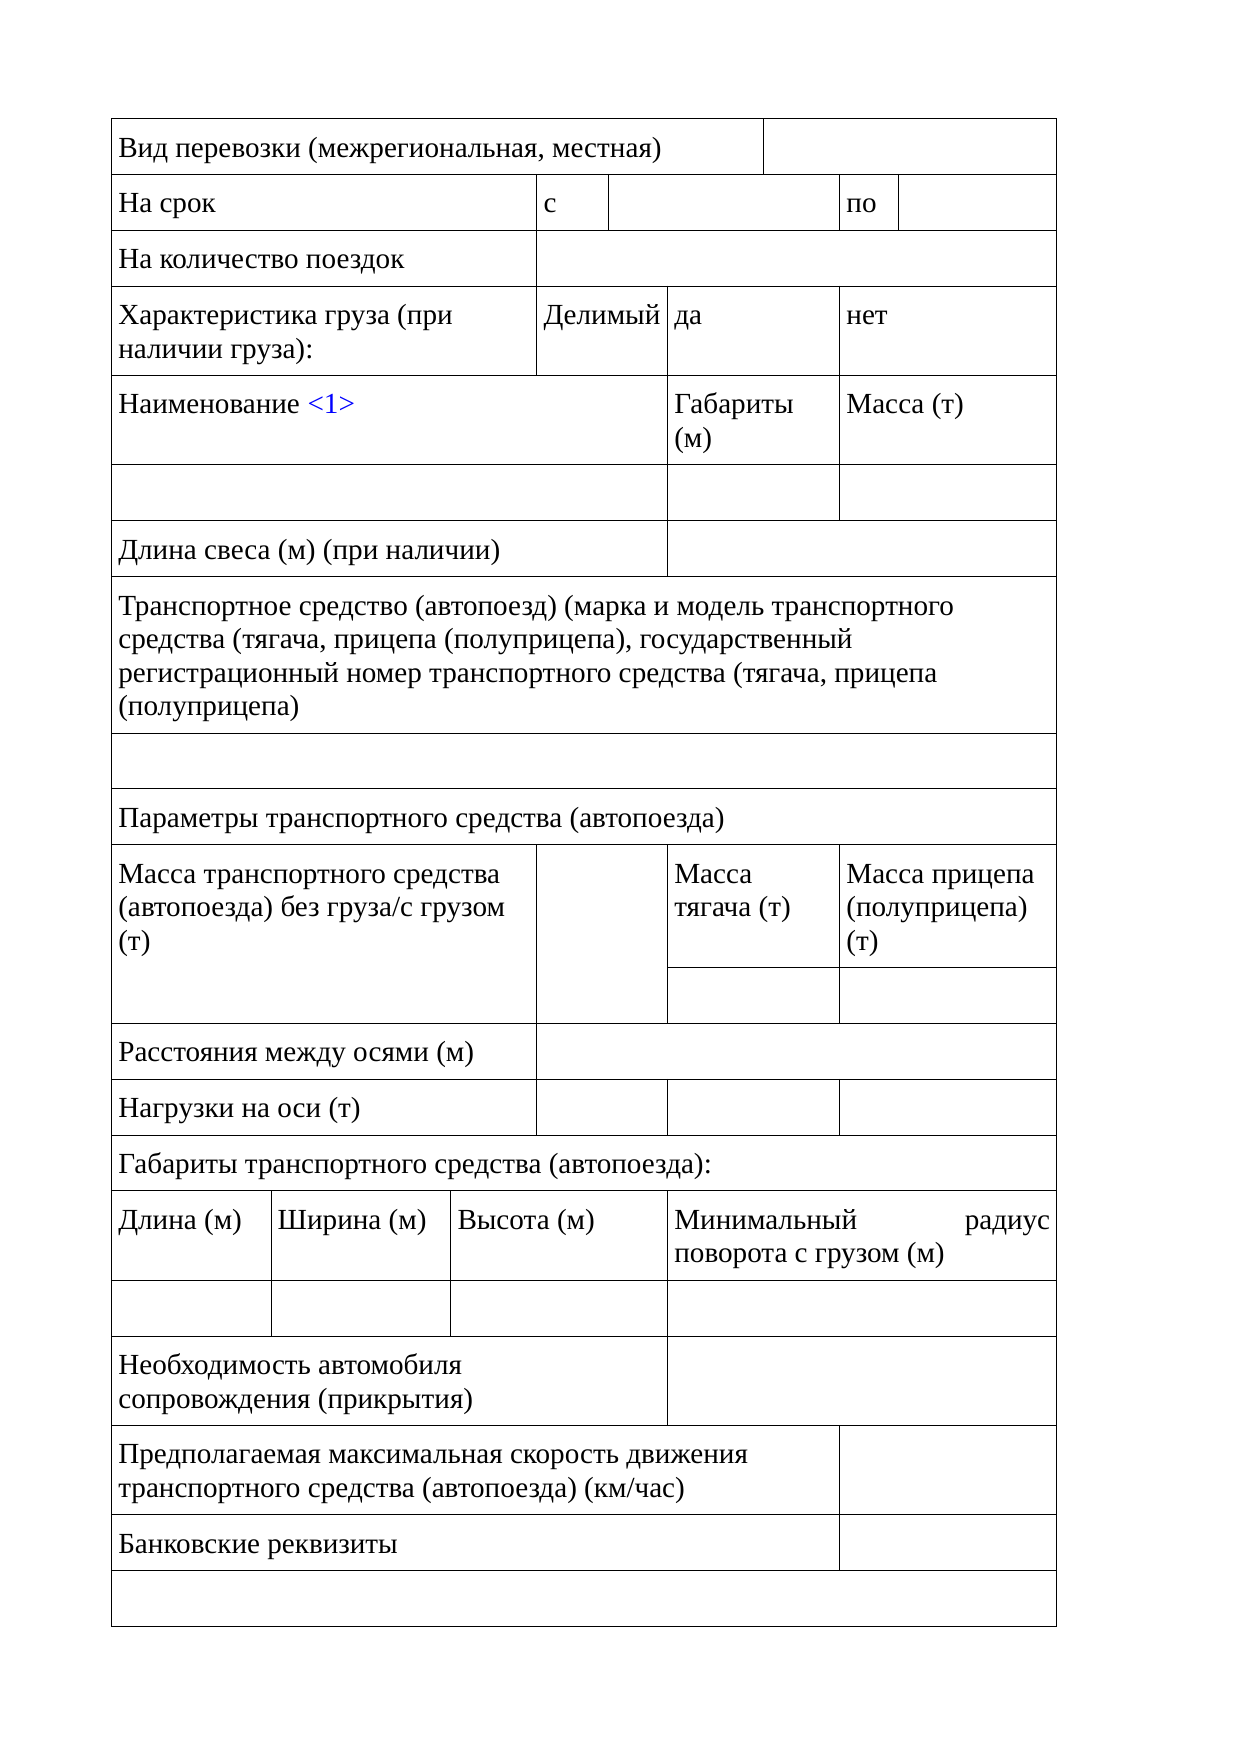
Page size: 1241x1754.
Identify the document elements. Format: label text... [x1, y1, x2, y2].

table_cell [537, 845, 667, 1023]
table_cell Необходимость автомобиля сопровождения (прикрытия) [112, 1337, 667, 1425]
table_cell [272, 1281, 450, 1336]
table_cell Вид перевозки (межрегиональная, местная) [112, 119, 763, 174]
table_cell Габариты транспортного средства (автопоезда): [112, 1136, 1056, 1190]
table_cell [537, 1024, 1056, 1079]
table_cell Масса тягача (т) [668, 845, 839, 967]
table_cell Масса прицепа (полуприцепа) (т) [840, 845, 1056, 967]
table_cell На количество поездок [112, 231, 536, 286]
table_cell [112, 1571, 1056, 1626]
table_cell [840, 1426, 1056, 1514]
table_cell [112, 1281, 271, 1336]
table_cell Характеристика груза (при наличии груза): [112, 287, 536, 375]
table_cell Наименование <1> [112, 376, 667, 464]
table_cell [537, 1080, 667, 1134]
table_cell [668, 1080, 839, 1134]
table_cell по [840, 175, 898, 230]
table_cell Предполагаемая максимальная скорость движения транспортного средства (автопоезда) (км/час) [112, 1426, 839, 1514]
table_cell нет [840, 287, 1056, 375]
table_cell Ширина (м) [272, 1191, 450, 1280]
table_cell Масса транспортного средства (автопоезда) без груза/с грузом (т) [112, 845, 536, 1023]
table_cell Транспортное средство (автопоезд) (марка и модель транспортного средства (тягача, прицепа (полуприцепа), государственный регистрационный номер транспортного средства (тягача, прицепа (полуприцепа) [112, 577, 1056, 732]
table_cell да [668, 287, 839, 375]
table_cell Габариты (м) [668, 376, 839, 464]
table_cell Банковские реквизиты [112, 1515, 839, 1570]
table_cell Минимальный радиус поворота с грузом (м) [668, 1191, 1056, 1280]
table_cell [668, 968, 839, 1023]
table_cell [899, 175, 1056, 230]
table_cell [840, 1515, 1056, 1570]
table_cell На срок [112, 175, 536, 230]
table_cell [840, 1080, 1056, 1134]
table_cell Масса (т) [840, 376, 1056, 464]
table_cell [668, 1281, 1056, 1336]
table_cell [112, 465, 667, 520]
table_cell Нагрузки на оси (т) [112, 1080, 536, 1134]
table_cell Расстояния между осями (м) [112, 1024, 536, 1079]
table_cell [112, 734, 1056, 788]
table_cell [537, 231, 1056, 286]
table_cell [668, 465, 839, 520]
table_cell [609, 175, 839, 230]
table_cell [840, 465, 1056, 520]
table_cell Делимый [537, 287, 667, 375]
table_cell [764, 119, 1056, 174]
table_cell Длина свеса (м) (при наличии) [112, 521, 667, 576]
table_cell [668, 1337, 1056, 1425]
table_cell Параметры транспортного средства (автопоезда) [112, 789, 1056, 844]
table_cell Длина (м) [112, 1191, 271, 1280]
table_cell Высота (м) [451, 1191, 667, 1280]
table_cell [840, 968, 1056, 1023]
table_cell [668, 521, 1056, 576]
table_cell с [537, 175, 608, 230]
table_cell [451, 1281, 667, 1336]
